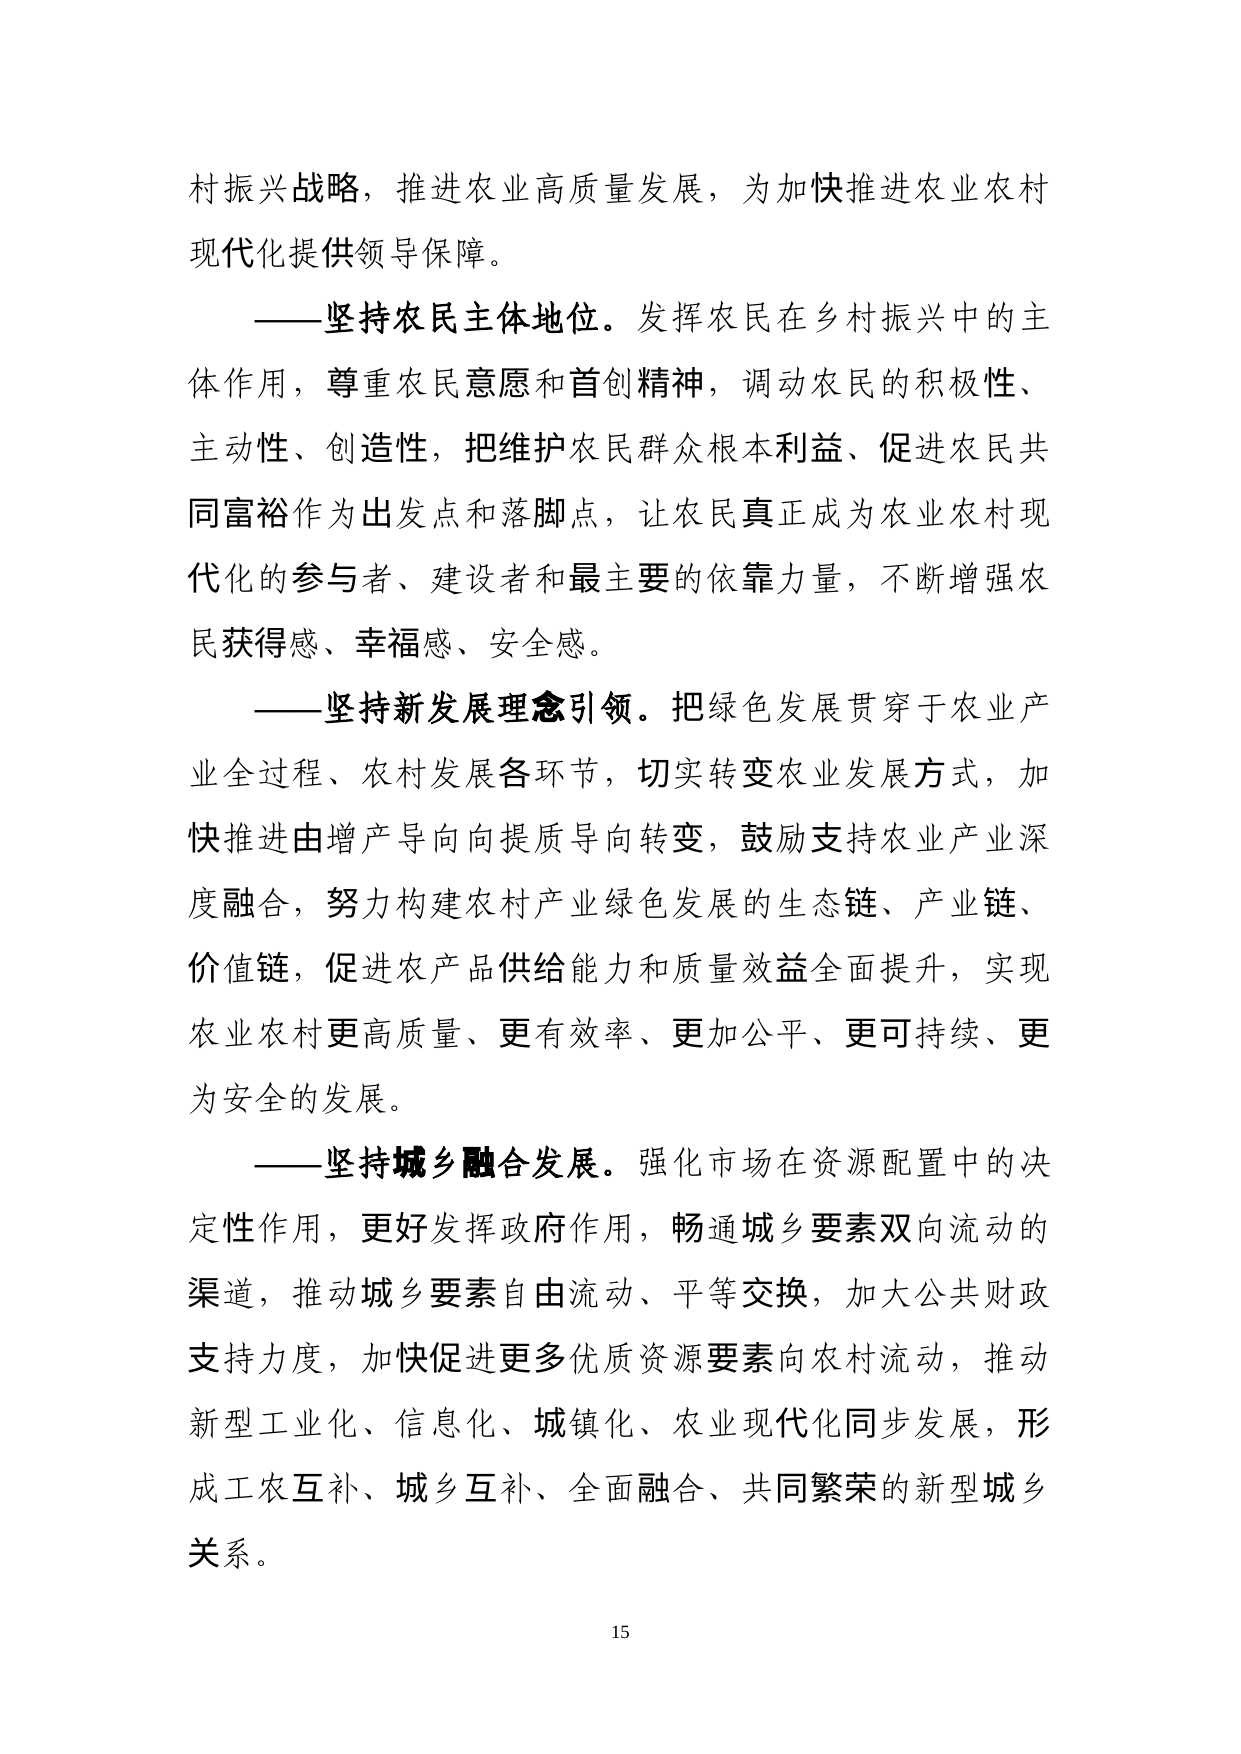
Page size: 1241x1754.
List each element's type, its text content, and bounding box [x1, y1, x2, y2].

text ——坚持新发展理念引领。把绿色发展贯穿于农业产业全过程、农村发展各环节，切实转变农业发展方式，加快推进由增产导向向提质导向转变，鼓励支持农业产业深度融合，努力构建农村产业绿色发展的生态链、产业链、价值链，促进农产品供给能力和质量效益全面提升，实现农业农村更高质量、更有效率、更加公平、更可持续、更为安全的发展。 [187, 674, 1053, 1129]
text ——坚持城乡融合发展。强化市场在资源配置中的决定性作用，更好发挥政府作用，畅通城乡要素双向流动的渠道，推动城乡要素自由流动、平等交换，加大公共财政支持力度，加快促进更多优质资源要素向农村流动，推动新型工业化、信息化、城镇化、农业现代化同步发展，形成工农互补、城乡互补、全面融合、共同繁荣的新型城乡关系。 [187, 1129, 1053, 1584]
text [187, 154, 1053, 284]
text ——坚持农民主体地位。发挥农民在乡村振兴中的主体作用，尊重农民意愿和首创精神，调动农民的积极性、主动性、创造性，把维护农民群众根本利益、促进农民共同富裕作为出发点和落脚点，让农民真正成为农业农村现代化的参与者、建设者和最主要的依靠力量，不断增强农民获得感、幸福感、安全感。 [187, 284, 1053, 674]
